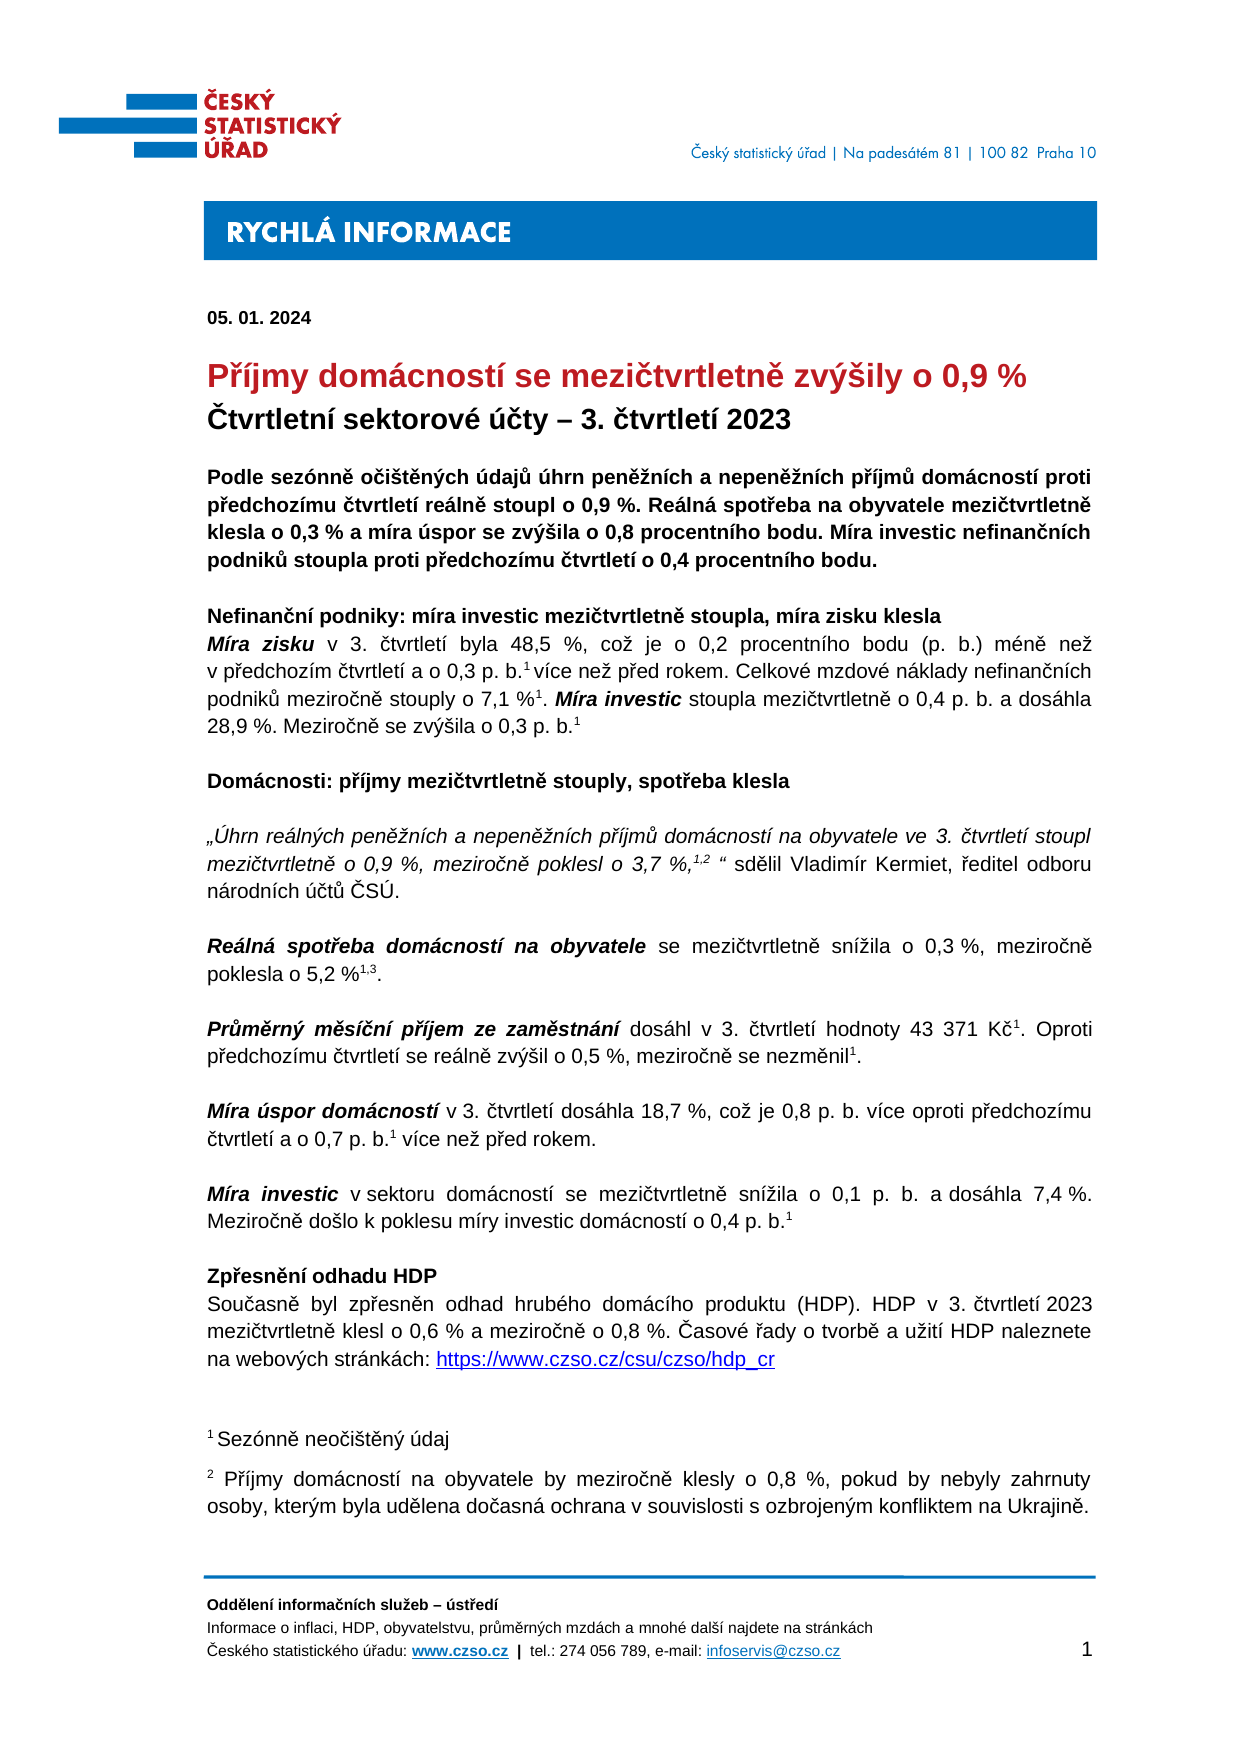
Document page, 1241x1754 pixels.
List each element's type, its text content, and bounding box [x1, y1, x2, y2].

text 1 Sezónně neočištěný údaj [207, 1427, 1092, 1451]
text Reálná spotřeba domácností na obyvatele se mezičtvrtletně snížila o 0,3 %, meziročně poklesla o 5,2 %1,3. [207, 934, 1092, 986]
text Příjmy domácností se mezičtvrtletně zvýšily o 0,9 % [207, 361, 1092, 394]
text Nefinanční podniky: míra investic mezičtvrtletně stoupla, míra zisku klesla [207, 604, 1092, 628]
text „Úhrn reálných peněžních a nepeněžních příjmů domácností na obyvatele ve 3. čtvrtletí stoupl mezičtvrtletně o 0,9 %, meziročně poklesl o 3,7 %,1,2 “ sdělil Vladimír Kermiet, ředitel odboru národních účtů ČSÚ. [207, 824, 1092, 903]
text Podle sezónně očištěných údajů úhrn peněžních a nepeněžních příjmů domácností proti předchozímu čtvrtletí reálně stoupl o 0,9 %. Reálná spotřeba na obyvatele mezičtvrtletně klesla o 0,3 % a míra úspor se zvýšila o 0,8 procentního bodu. Míra investic nefinančních podniků stoupla proti předchozímu čtvrtletí o 0,4 procentního bodu. [207, 465, 1092, 572]
text 2 Příjmy domácností na obyvatele by meziročně klesly o 0,8 %, pokud by nebyly zahrnuty osoby, kterým byla udělena dočasná ochrana v souvislosti s ozbrojeným konfliktem na Ukrajině. [207, 1467, 1092, 1518]
text Míra úspor domácností v 3. čtvrtletí dosáhla 18,7 %, což je 0,8 p. b. více oproti předchozímu čtvrtletí a o 0,7 p. b.1 více než před rokem. [207, 1099, 1092, 1151]
text 05. 01. 2024 [207, 307, 1092, 329]
text Míra zisku v 3. čtvrtletí byla 48,5 %, což je o 0,2 procentního bodu (p. b.) méně než v předchozím čtvrtletí a o 0,3 p. b.1 více než před rokem. Celkové mzdové náklady nefinančních podniků meziročně stouply o 7,1 %1. Míra investic stoupla mezičtvrtletně o 0,4 p. b. a dosáhla 28,9 %. Meziročně se zvýšila o 0,3 p. b.1 [207, 632, 1092, 738]
text Průměrný měsíční příjem ze zaměstnání dosáhl v 3. čtvrtletí hodnoty 43 371 Kč1. Oproti předchozímu čtvrtletí se reálně zvýšil o 0,5 %, meziročně se nezměnil1. [207, 1017, 1092, 1068]
text Zpřesnění odhadu HDP [207, 1264, 1092, 1288]
text Čtvrtletní sektorové účty – 3. čtvrtletí 2023 [207, 403, 1092, 436]
text Současně byl zpřesněn odhad hrubého domácího produktu (HDP). HDP v 3. čtvrtletí 2023 mezičtvrtletně klesl o 0,6 % a meziročně o 0,8 %. Časové řady o tvorbě a užití HDP naleznete na webových stránkách: https://www.czso.cz/csu/czso/hdp_cr [207, 1292, 1092, 1371]
text Míra investic v sektoru domácností se mezičtvrtletně snížila o 0,1 p. b. a dosáhla 7,4 %. Meziročně došlo k poklesu míry investic domácností o 0,4 p. b.1 [207, 1182, 1092, 1233]
text Domácnosti: příjmy mezičtvrtletně stouply, spotřeba klesla [207, 769, 1092, 793]
